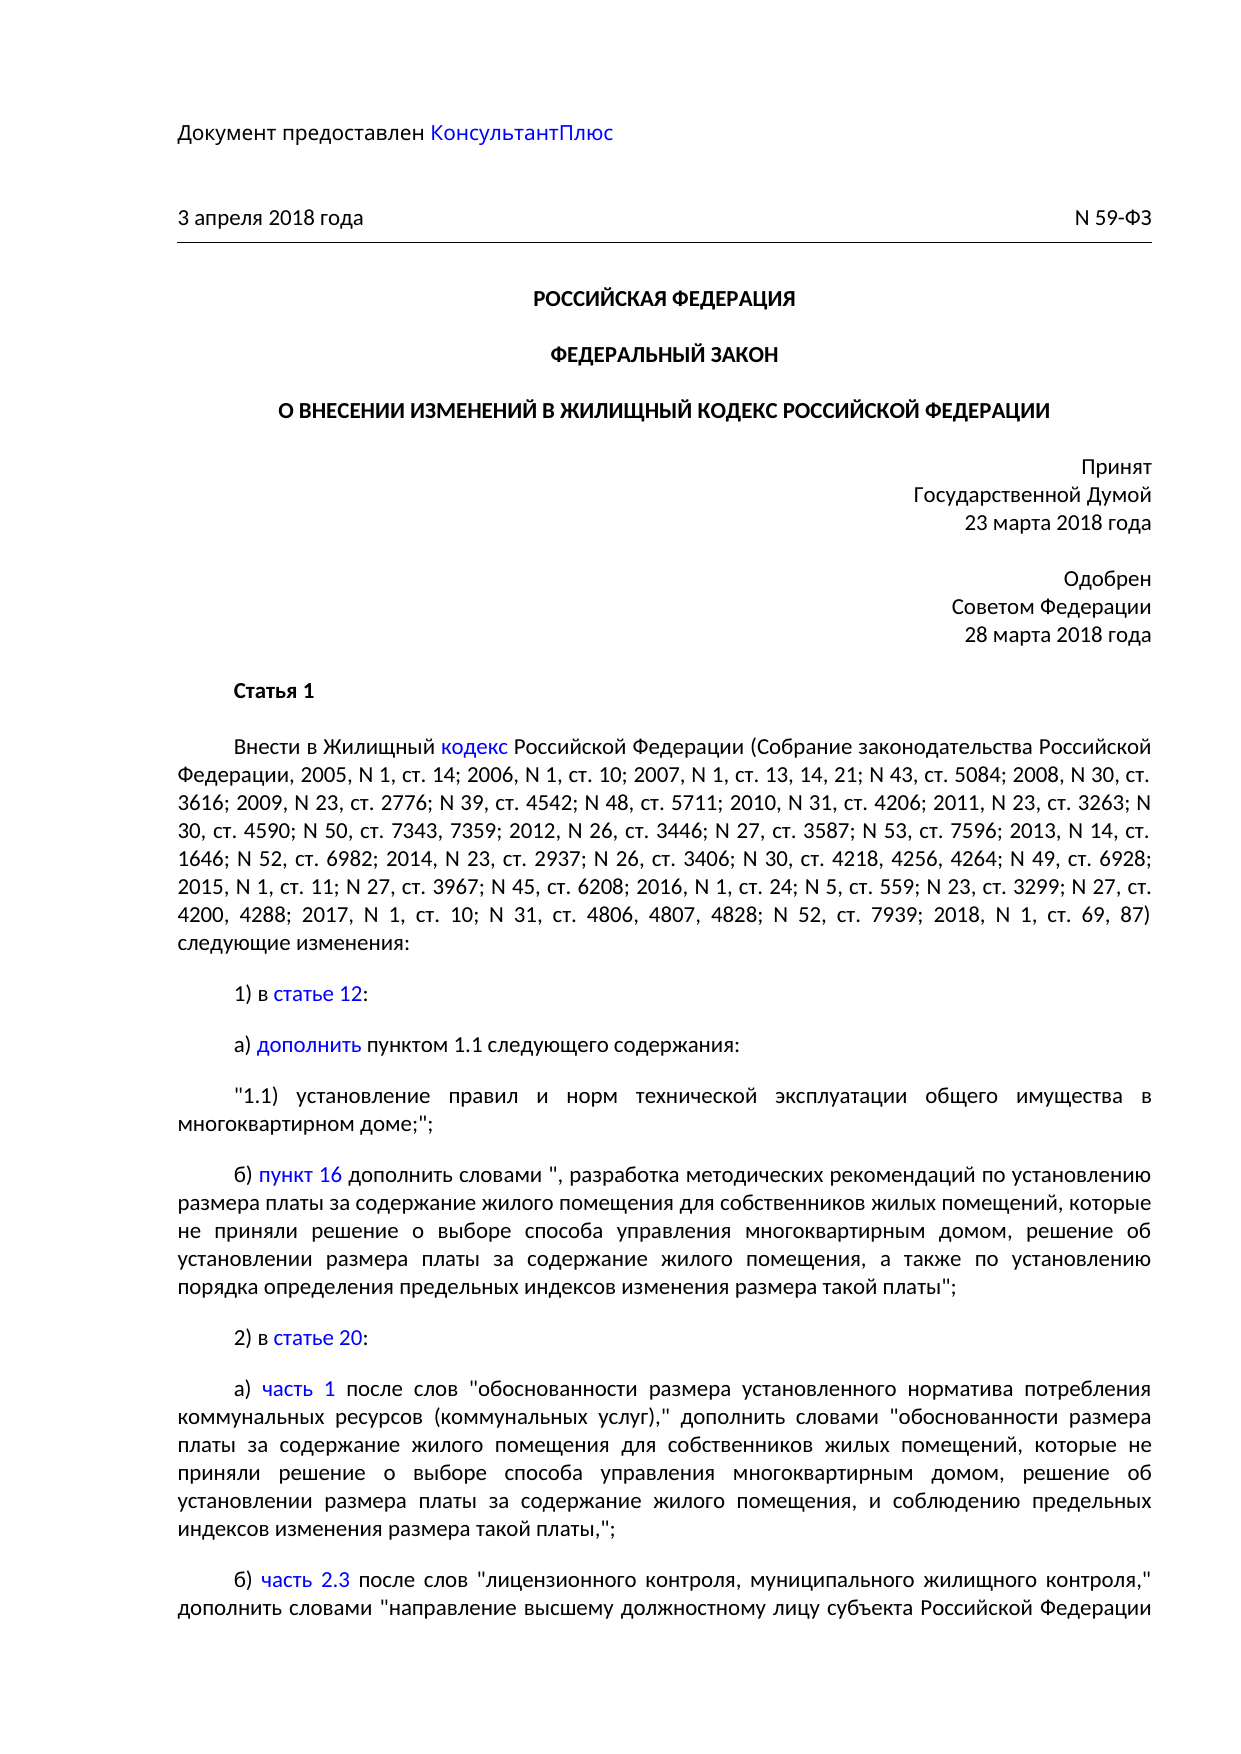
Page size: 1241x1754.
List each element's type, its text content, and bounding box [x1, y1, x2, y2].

text Одобрен [177, 564, 1152, 592]
title Документ предоставлен КонсультантПлюс [177, 118, 1152, 175]
text Внести в Жилищный кодекс Российской Федерации (Собрание законодательства Российской Федерации, 2005, N 1, ст. 14; 2006, N 1, ст. 10; 2007, N 1, ст. 13, 14, 21; N 43, ст. 5084; 2008, N 30, ст. 3616; 2009, N 23, ст. 2776; N 39, ст. 4542; N 48, ст. 5711; 2010, N 31, ст. 4206; 2011, N 23, ст. 3263; N 30, ст. 4590; N 50, ст. 7343, 7359; 2012, N 26, ст. 3446; N 27, ст. 3587; N 53, ст. 7596; 2013, N 14, ст. 1646; N 52, ст. 6982; 2014, N 23, ст. 2937; N 26, ст. 3406; N 30, ст. 4218, 4256, 4264; N 49, ст. 6928; 2015, N 1, ст. 11; N 27, ст. 3967; N 45, ст. 6208; 2016, N 1, ст. 24; N 5, ст. 559; N 23, ст. 3299; N 27, ст. 4200, 4288; 2017, N 1, ст. 10; N 31, ст. 4806, 4807, 4828; N 52, ст. 7939; 2018, N 1, ст. 69, 87) следующие изменения: [177, 732, 1152, 956]
text 1) в статье 12: [177, 979, 1152, 1007]
title ФЕДЕРАЛЬНЫЙ ЗАКОН [177, 340, 1152, 368]
text Принят [177, 452, 1152, 480]
text Государственной Думой [177, 480, 1152, 508]
text 2) в статье 20: [177, 1323, 1152, 1351]
table_header 3 апреля 2018 года [177, 203, 664, 231]
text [177, 1565, 1152, 1621]
text 23 марта 2018 года [177, 508, 1152, 536]
text 28 марта 2018 года [177, 620, 1152, 648]
title О ВНЕСЕНИИ ИЗМЕНЕНИЙ В ЖИЛИЩНЫЙ КОДЕКС РОССИЙСКОЙ ФЕДЕРАЦИИ [177, 396, 1152, 424]
text "1.1) установление правил и норм технической эксплуатации общего имущества в многоквартирном доме;"; [177, 1081, 1152, 1137]
text а) часть 1 после слов "обоснованности размера установленного норматива потребления коммунальных ресурсов (коммунальных услуг)," дополнить словами "обоснованности размера платы за содержание жилого помещения для собственников жилых помещений, которые не приняли решение о выборе способа управления многоквартирным домом, решение об установлении размера платы за содержание жилого помещения, и соблюдению предельных индексов изменения размера такой платы,"; [177, 1374, 1152, 1542]
title РОССИЙСКАЯ ФЕДЕРАЦИЯ [177, 284, 1152, 312]
text а) дополнить пунктом 1.1 следующего содержания: [177, 1030, 1152, 1058]
text Советом Федерации [177, 592, 1152, 620]
title Статья 1 [177, 676, 1152, 704]
text б) пункт 16 дополнить словами ", разработка методических рекомендаций по установлению размера платы за содержание жилого помещения для собственников жилых помещений, которые не приняли решение о выборе способа управления многоквартирным домом, решение об установлении размера платы за содержание жилого помещения, а также по установлению порядка определения предельных индексов изменения размера такой платы"; [177, 1160, 1152, 1300]
table_header N 59-ФЗ [664, 203, 1152, 231]
